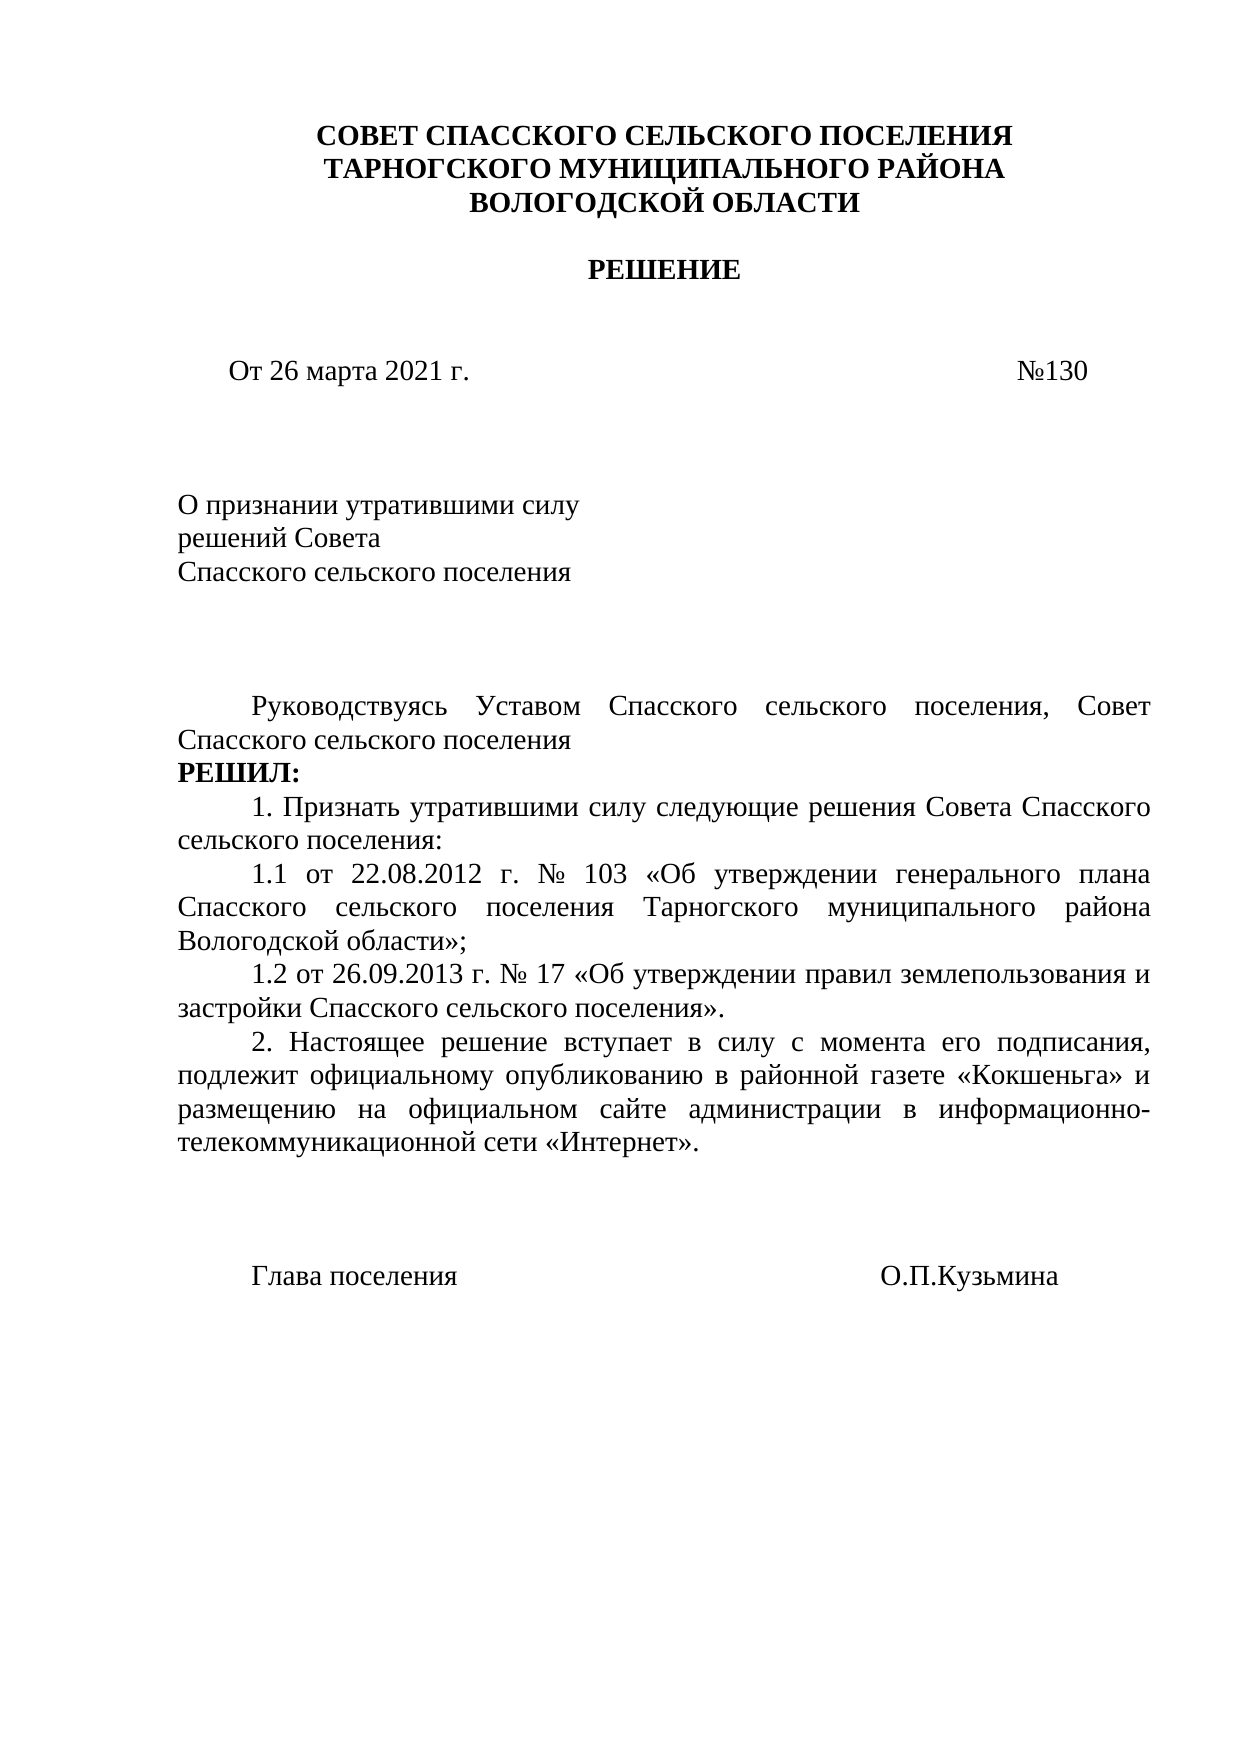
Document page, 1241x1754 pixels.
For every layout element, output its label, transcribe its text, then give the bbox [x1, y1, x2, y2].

text РЕШЕНИЕ [177, 252, 1152, 286]
text От 26 марта 2021 г. №130 [177, 353, 1152, 386]
text СОВЕТ СПАССКОГО СЕЛЬСКОГО ПОСЕЛЕНИЯ [177, 118, 1152, 152]
text 2. Настоящее решение вступает в силу с момента его подписания, подлежит официальному опубликованию в районной газете «Кокшеньга» и размещению на официальном сайте администрации в информационно-телекоммуникационной сети «Интернет». [177, 1024, 1152, 1158]
text 1. Признать утратившими силу следующие решения Совета Спасского сельского поселения: [177, 789, 1152, 856]
text решений Совета [177, 521, 1152, 554]
text Спасского сельского поселения [177, 554, 1152, 588]
text ТАРНОГСКОГО МУНИЦИПАЛЬНОГО РАЙОНА [177, 152, 1152, 185]
text РЕШИЛ: [177, 755, 1152, 789]
text Глава поселения О.П.Кузьмина [177, 1258, 1152, 1292]
text Руководствуясь Уставом Спасского сельского поселения, Совет Спасского сельского поселения [177, 688, 1152, 755]
text 1.2 от 26.09.2013 г. № 17 «Об утверждении правил землепользования и застройки Спасского сельского поселения». [177, 957, 1152, 1024]
text 1.1 от 22.08.2012 г. № 103 «Об утверждении генерального плана Спасского сельского поселения Тарногского муниципального района Вологодской области»; [177, 856, 1152, 957]
text ВОЛОГОДСКОЙ ОБЛАСТИ [177, 185, 1152, 219]
text О признании утратившими силу [177, 487, 1152, 521]
